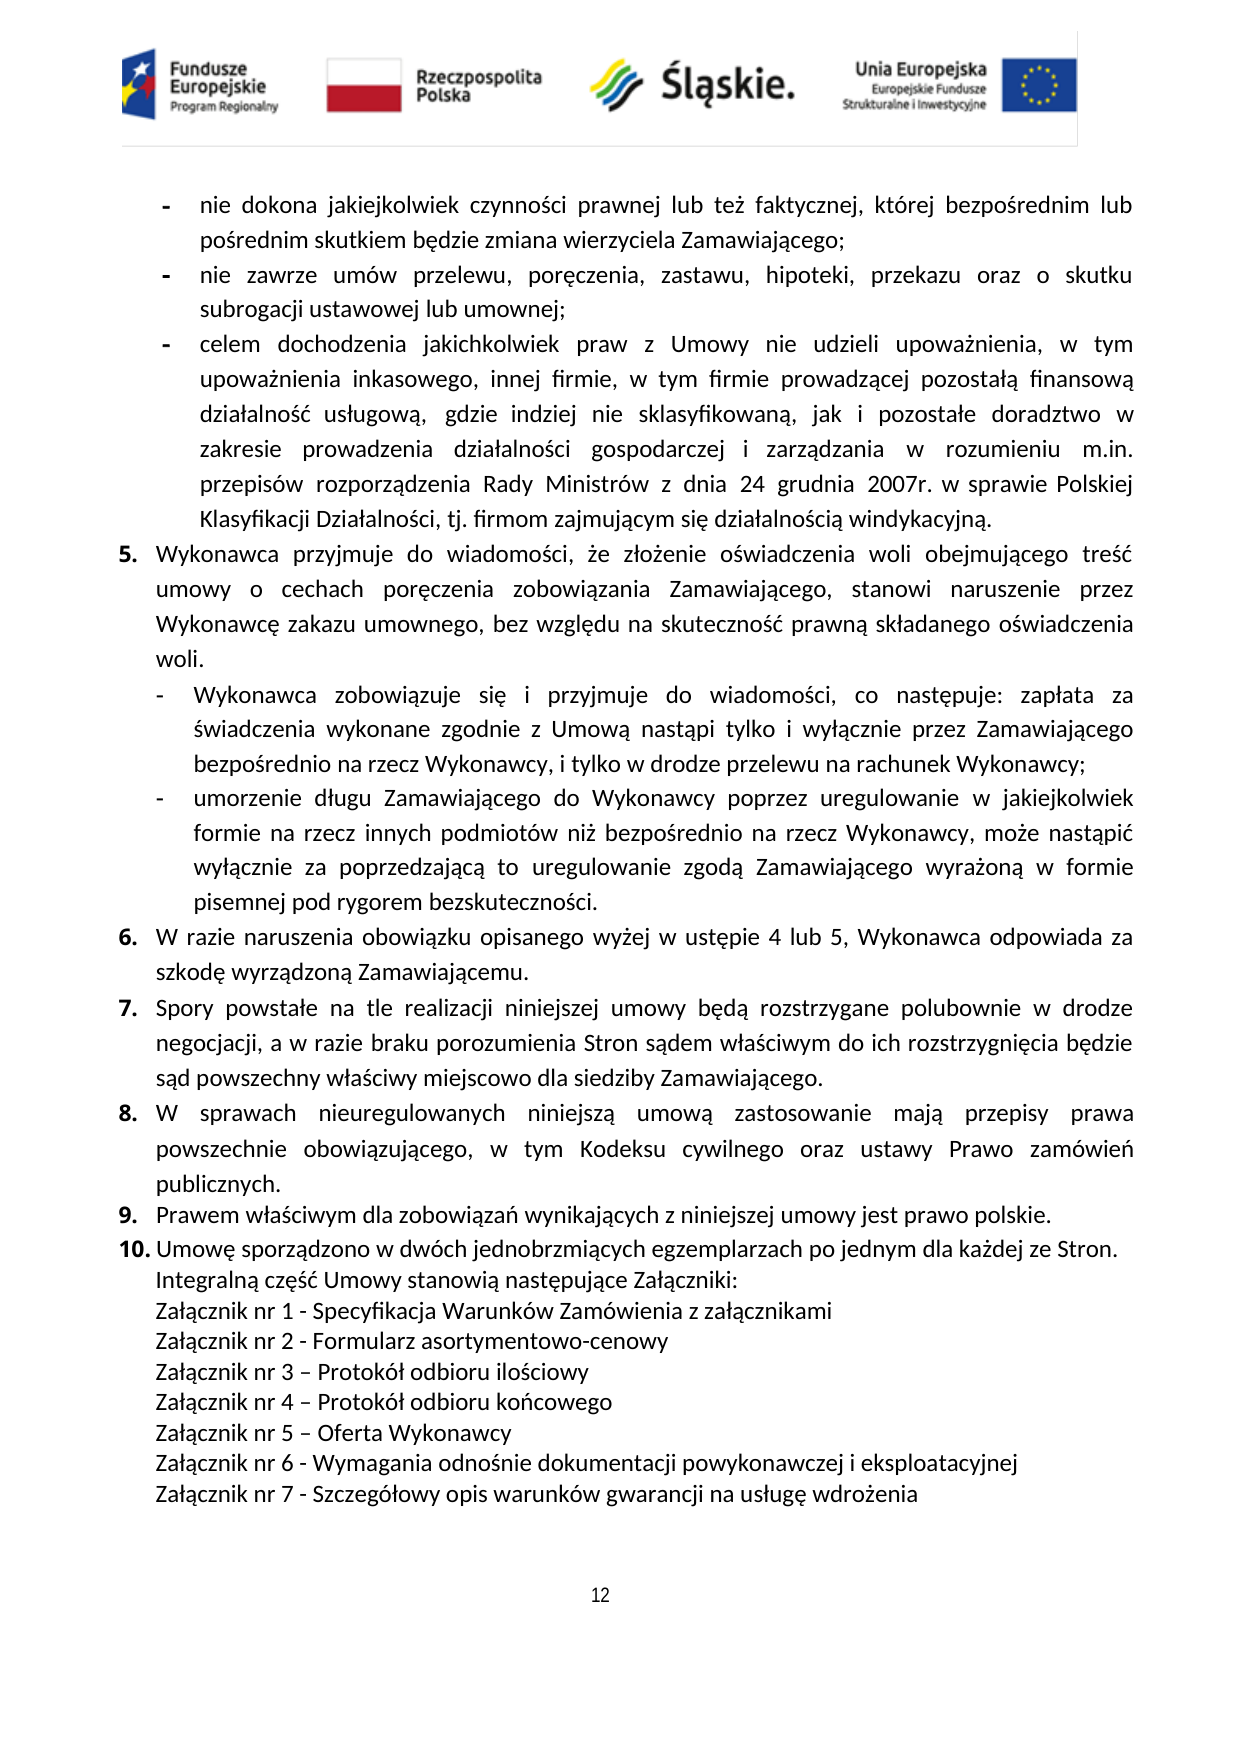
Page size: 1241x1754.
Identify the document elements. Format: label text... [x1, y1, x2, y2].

list Wykonawca zobowiązuje się i przyjmuje do wiadomości, co następuje: zapłata za świadczenia wykonane zgodnie z Umową nastąpi tylko i wyłącznie przez Zamawiającego bezpośrednio na rzecz Wykonawcy, i tylko w drodze przelewu na rachunek Wykonawcy; [156, 679, 1134, 778]
list Umowę sporządzono w dwóch jednobrzmiących egzemplarzach po jednym dla każdej ze Stron. [118, 1233, 1134, 1264]
text Załącznik nr 6 - Wymagania odnośnie dokumentacji powykonawczej i eksploatacyjnej [155, 1447, 1134, 1478]
list nie dokona jakiejkolwiek czynności prawnej lub też faktycznej, której bezpośrednim lub pośrednim skutkiem będzie zmiana wierzyciela Zamawiającego; [162, 189, 1134, 254]
picture [122, 31, 1081, 148]
text Załącznik nr 7 - Szczegółowy opis warunków gwarancji na usługę wdrożenia [155, 1478, 1134, 1508]
text Integralną część Umowy stanowią następujące Załączniki: [155, 1264, 1134, 1295]
text Załącznik nr 5 – Oferta Wykonawcy [155, 1417, 1134, 1447]
list nie zawrze umów przelewu, poręczenia, zastawu, hipoteki, przekazu oraz o skutku subrogacji ustawowej lub umownej; [162, 259, 1134, 324]
text Załącznik nr 1 - Specyfikacja Warunków Zamówienia z załącznikami [155, 1295, 1134, 1325]
text Załącznik nr 4 – Protokół odbioru końcowego [155, 1386, 1134, 1417]
text Załącznik nr 2 - Formularz asortymentowo-cenowy [155, 1325, 1134, 1356]
list Spory powstałe na tle realizacji niniejszej umowy będą rozstrzygane polubownie w drodze negocjacji, a w razie braku porozumienia Stron sądem właściwym do ich rozstrzygnięcia będzie sąd powszechny właściwy miejscowo dla siedziby Zamawiającego. [118, 992, 1134, 1093]
list W razie naruszenia obowiązku opisanego wyżej w ustępie 4 lub 5, Wykonawca odpowiada za szkodę wyrządzoną Zamawiającemu. [118, 921, 1134, 987]
list W sprawach nieuregulowanych niniejszą umową zastosowanie mają przepisy prawa powszechnie obowiązującego, w tym Kodeksu cywilnego oraz ustawy Prawo zamówień publicznych. [118, 1097, 1134, 1198]
list celem dochodzenia jakichkolwiek praw z Umowy nie udzieli upoważnienia, w tym upoważnienia inkasowego, innej firmie, w tym firmie prowadzącej pozostałą finansową działalność usługową, gdzie indziej nie sklasyfikowaną, jak i pozostałe doradztwo w zakresie prowadzenia działalności gospodarczej i zarządzania w rozumieniu m.in. przepisów rozporządzenia Rady Ministrów z dnia 24 grudnia 2007r. w sprawie Polskiej Klasyfikacji Działalności, tj. firmom zajmującym się działalnością windykacyjną. [162, 328, 1134, 533]
text Załącznik nr 3 – Protokół odbioru ilościowy [155, 1356, 1134, 1386]
list Wykonawca przyjmuje do wiadomości, że złożenie oświadczenia woli obejmującego treść umowy o cechach poręczenia zobowiązania Zamawiającego, stanowi naruszenie przez Wykonawcę zakazu umownego, bez względu na skuteczność prawną składanego oświadczenia woli. [118, 538, 1134, 674]
list umorzenie długu Zamawiającego do Wykonawcy poprzez uregulowanie w jakiejkolwiek formie na rzecz innych podmiotów niż bezpośrednio na rzecz Wykonawcy, może nastąpić wyłącznie za poprzedzającą to uregulowanie zgodą Zamawiającego wyrażoną w formie pisemnej pod rygorem bezskuteczności. [156, 782, 1134, 916]
list Prawem właściwym dla zobowiązań wynikających z niniejszej umowy jest prawo polskie. [118, 1203, 1134, 1229]
